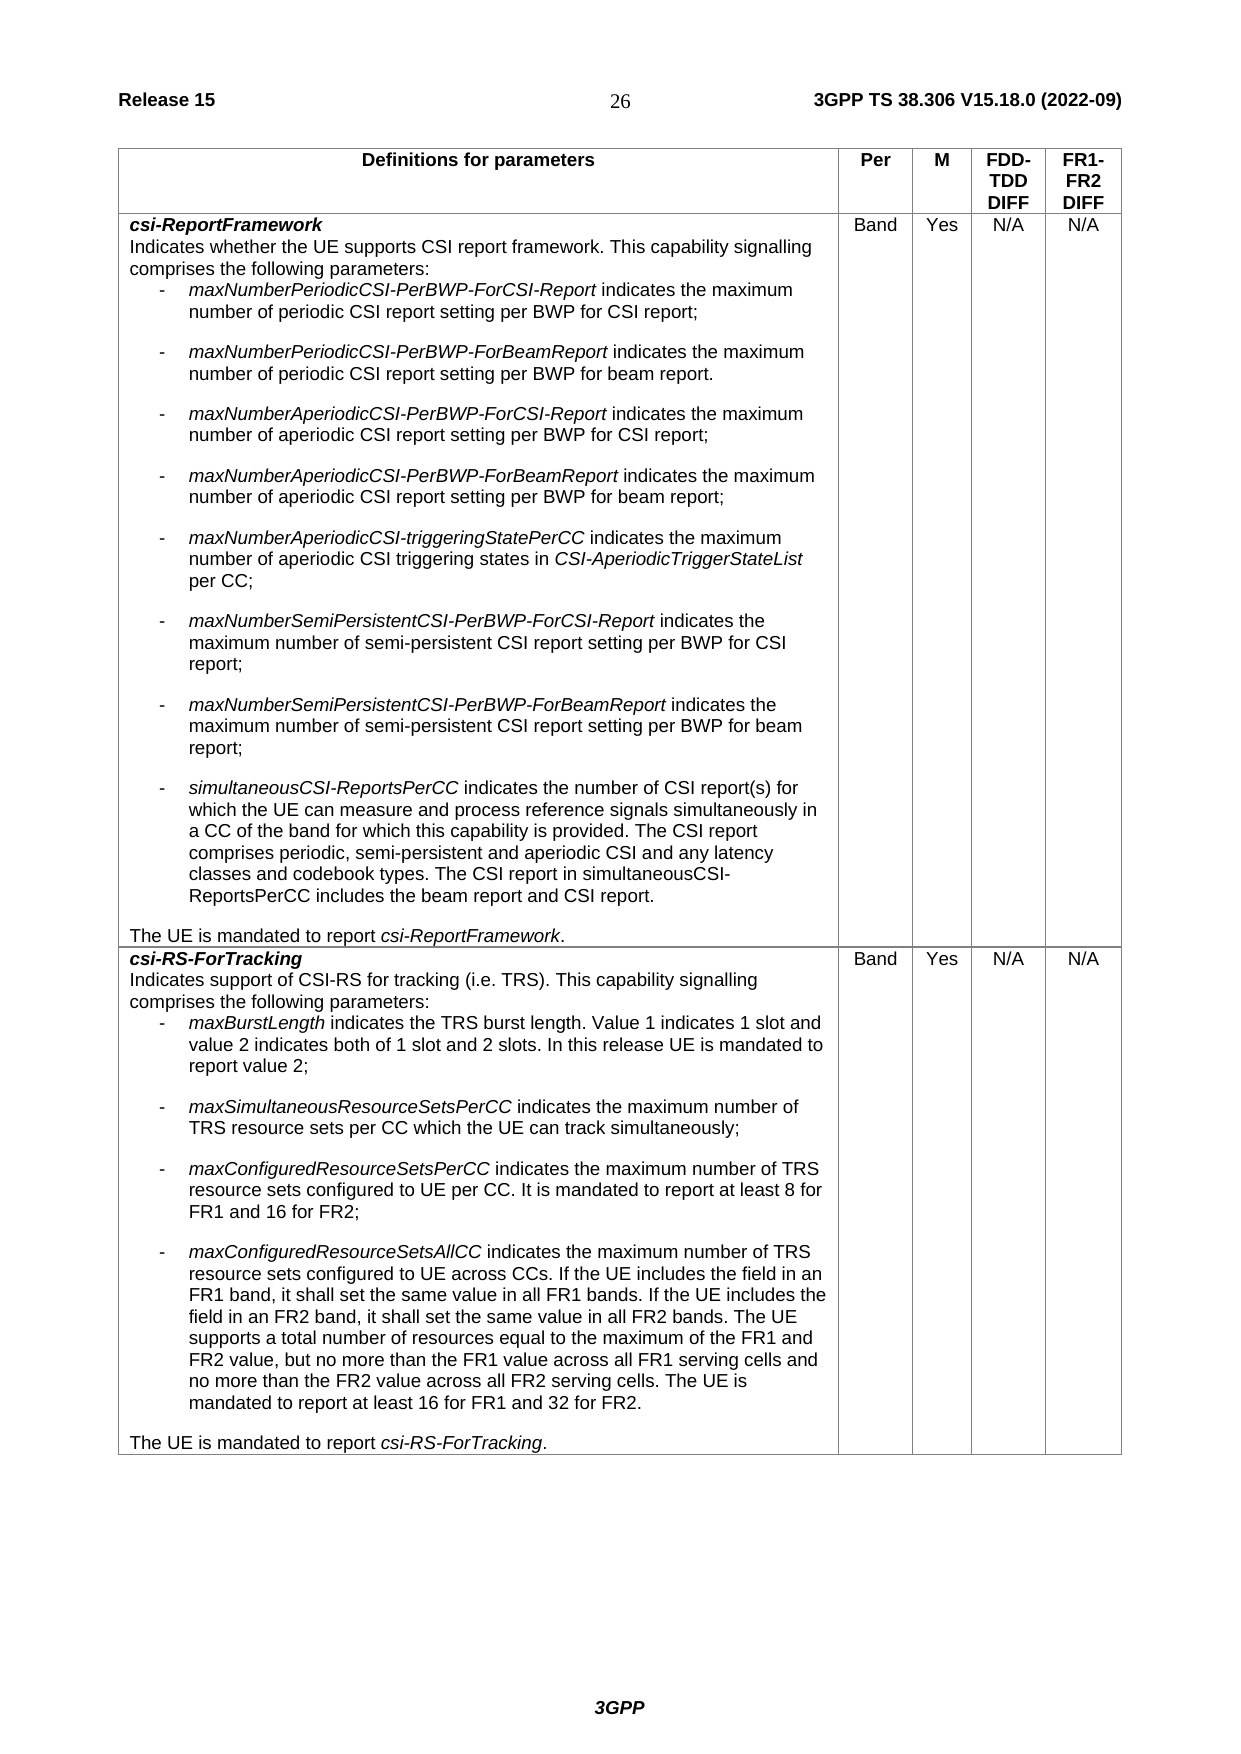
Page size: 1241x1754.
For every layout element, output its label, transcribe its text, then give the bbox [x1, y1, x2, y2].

table_cell Band [839, 948, 912, 1454]
table_header Definitions for parameters [119, 149, 838, 213]
table_header FDD-TDD DIFF [972, 149, 1045, 213]
table_header FR1-FR2 DIFF [1046, 149, 1121, 213]
table_header M [913, 149, 971, 213]
table_cell N/A [972, 948, 1045, 1454]
table_cell Band [839, 214, 912, 946]
table_cell N/A [1046, 214, 1121, 946]
table_cell Yes [913, 214, 971, 946]
table_cell N/A [972, 214, 1045, 946]
table_cell csi-ReportFramework Indicates whether the UE supports CSI report framework. This capability signalling comprises the following parameters: - maxNumberPeriodicCSI-PerBWP-ForCSI-Report indicates the maximum number of periodic CSI report setting per BWP for CSI report; - maxNumberPeriodicCSI-PerBWP-ForBeamReport indicates the maximum number of periodic CSI report setting per BWP for beam report. - maxNumberAperiodicCSI-PerBWP-ForCSI-Report indicates the maximum number of aperiodic CSI report setting per BWP for CSI report; - maxNumberAperiodicCSI-PerBWP-ForBeamReport indicates the maximum number of aperiodic CSI report setting per BWP for beam report; - maxNumberAperiodicCSI-triggeringStatePerCC indicates the maximum number of aperiodic CSI triggering states in CSI-AperiodicTriggerStateList per CC; - maxNumberSemiPersistentCSI-PerBWP-ForCSI-Report indicates the maximum number of semi-persistent CSI report setting per BWP for CSI report; - maxNumberSemiPersistentCSI-PerBWP-ForBeamReport indicates the maximum number of semi-persistent CSI report setting per BWP for beam report; - simultaneousCSI-ReportsPerCC indicates the number of CSI report(s) for which the UE can measure and process reference signals simultaneously in a CC of the band for which this capability is provided. The CSI report comprises periodic, semi-persistent and aperiodic CSI and any latency classes and codebook types. The CSI report in simultaneousCSI-ReportsPerCC includes the beam report and CSI report. The UE is mandated to report csi-ReportFramework. [119, 214, 838, 946]
table_cell Yes [913, 948, 971, 1454]
table_cell csi-RS-ForTracking Indicates support of CSI-RS for tracking (i.e. TRS). This capability signalling comprises the following parameters: - maxBurstLength indicates the TRS burst length. Value 1 indicates 1 slot and value 2 indicates both of 1 slot and 2 slots. In this release UE is mandated to report value 2; - maxSimultaneousResourceSetsPerCC indicates the maximum number of TRS resource sets per CC which the UE can track simultaneously; - maxConfiguredResourceSetsPerCC indicates the maximum number of TRS resource sets configured to UE per CC. It is mandated to report at least 8 for FR1 and 16 for FR2; - maxConfiguredResourceSetsAllCC indicates the maximum number of TRS resource sets configured to UE across CCs. If the UE includes the field in an FR1 band, it shall set the same value in all FR1 bands. If the UE includes the field in an FR2 band, it shall set the same value in all FR2 bands. The UE supports a total number of resources equal to the maximum of the FR1 and FR2 value, but no more than the FR1 value across all FR1 serving cells and no more than the FR2 value across all FR2 serving cells. The UE is mandated to report at least 16 for FR1 and 32 for FR2. The UE is mandated to report csi-RS-ForTracking. [119, 948, 838, 1454]
table_cell N/A [1046, 948, 1121, 1454]
table_header Per [839, 149, 912, 213]
